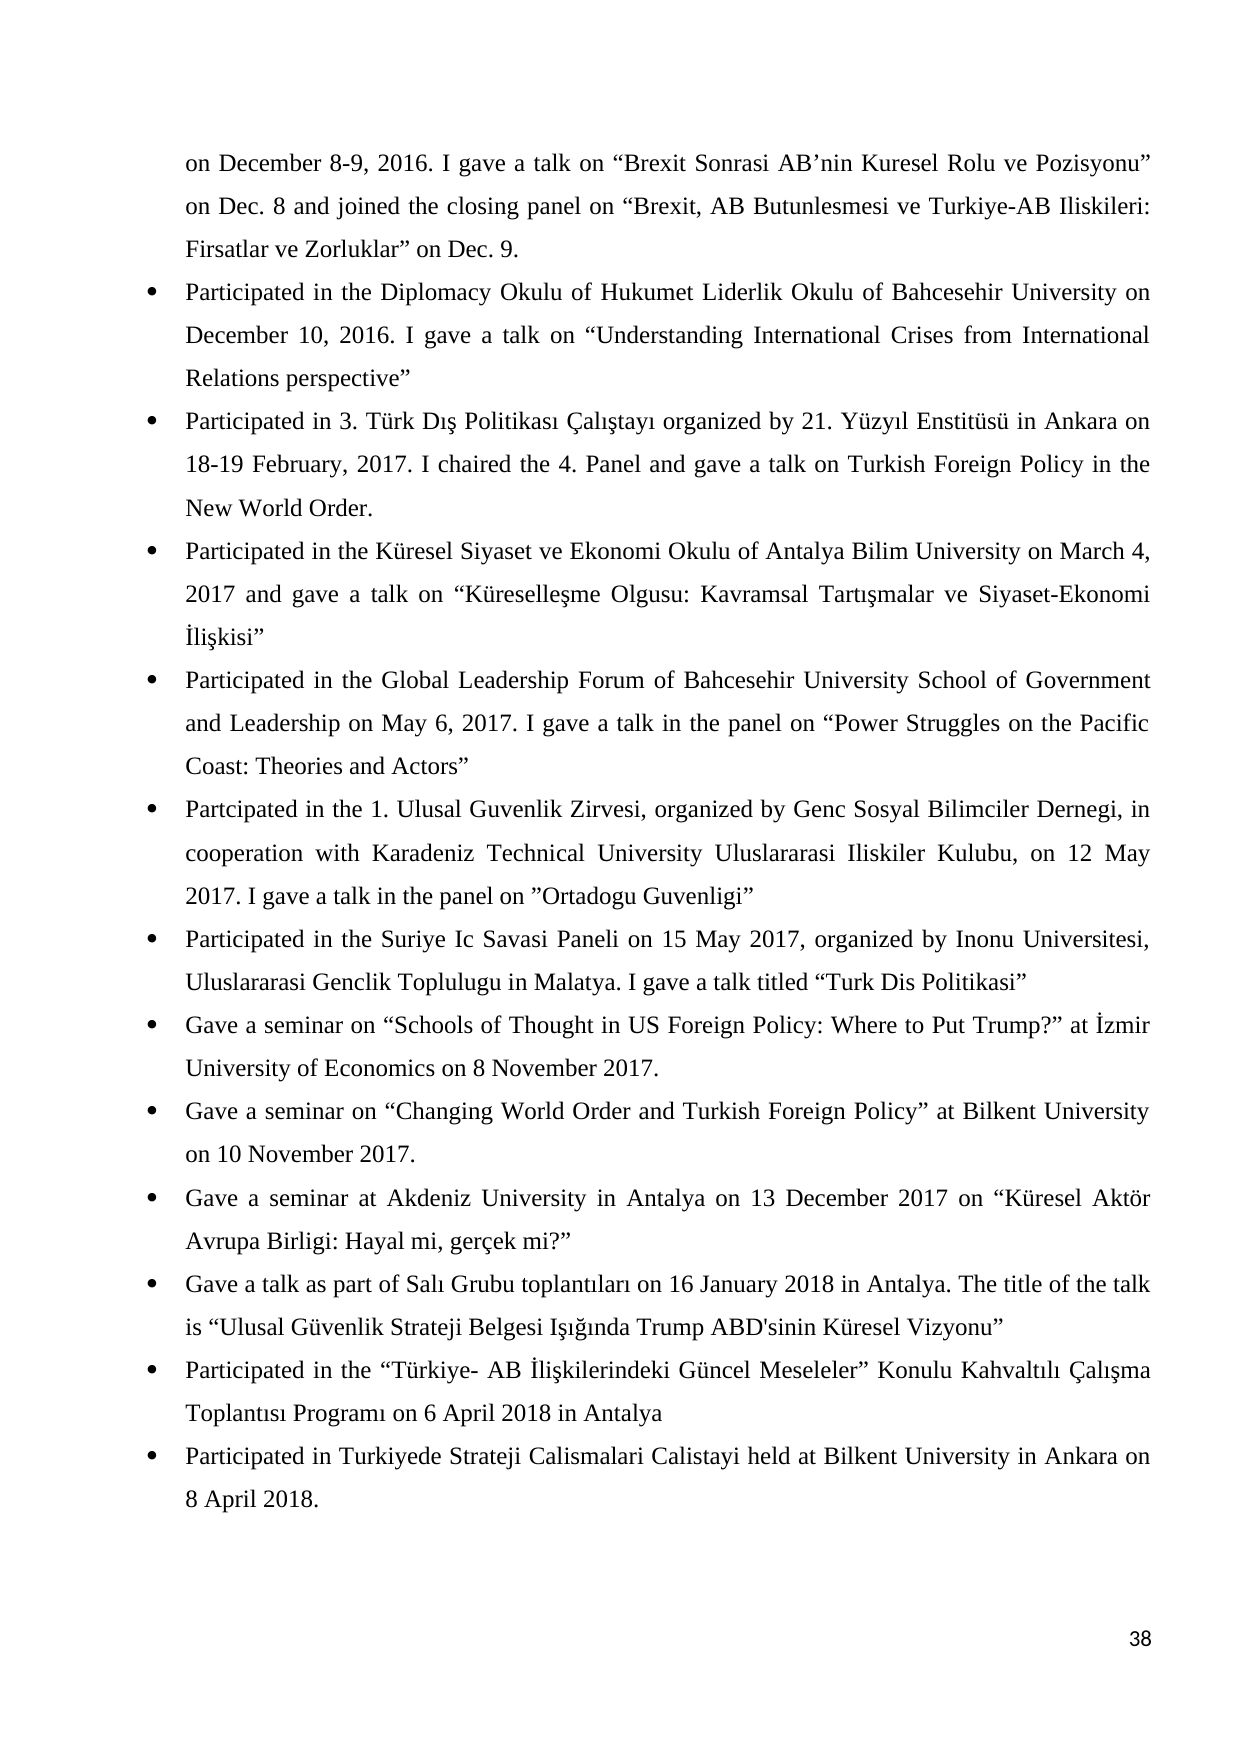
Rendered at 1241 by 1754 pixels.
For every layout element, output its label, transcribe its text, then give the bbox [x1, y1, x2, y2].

list Participated in 3. Türk Dış Politikası Çalıştayı organized by 21. Yüzyıl Enstitüsü in Ankara on 18-19 February, 2017. I chaired the 4. Panel and gave a talk on Turkish Foreign Policy in the New World Order. [148, 406, 1152, 521]
list Participated in the Suriye Ic Savasi Paneli on 15 May 2017, organized by Inonu Universitesi, Uluslararasi Genclik Toplulugu in Malatya. I gave a talk titled “Turk Dis Politikasi” [148, 924, 1152, 996]
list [148, 148, 1152, 263]
list Gave a seminar at Akdeniz University in Antalya on 13 December 2017 on “Küresel Aktör Avrupa Birligi: Hayal mi, gerçek mi?” [148, 1183, 1152, 1254]
list Participated in the “Türkiye- AB İlişkilerindeki Güncel Meseleler” Konulu Kahvaltılı Çalışma Toplantısı Programı on 6 April 2018 in Antalya [148, 1355, 1152, 1427]
list Gave a talk as part of Salı Grubu toplantıları on 16 January 2018 in Antalya. The title of the talk is “Ulusal Güvenlik Strateji Belgesi Işığında Trump ABD'sinin Küresel Vizyonu” [148, 1269, 1152, 1341]
list Participated in the Küresel Siyaset ve Ekonomi Okulu of Antalya Bilim University on March 4, 2017 and gave a talk on “Küreselleşme Olgusu: Kavramsal Tartışmalar ve Siyaset-Ekonomi İlişkisi” [148, 536, 1152, 651]
list Gave a seminar on “Schools of Thought in US Foreign Policy: Where to Put Trump?” at İzmir University of Economics on 8 November 2017. [148, 1010, 1152, 1082]
list Partcipated in the 1. Ulusal Guvenlik Zirvesi, organized by Genc Sosyal Bilimciler Dernegi, in cooperation with Karadeniz Technical University Uluslararasi Iliskiler Kulubu, on 12 May 2017. I gave a talk in the panel on ”Ortadogu Guvenligi” [148, 794, 1152, 909]
list Participated in the Diplomacy Okulu of Hukumet Liderlik Okulu of Bahcesehir University on December 10, 2016. I gave a talk on “Understanding International Crises from International Relations perspective” [148, 277, 1152, 392]
list Gave a seminar on “Changing World Order and Turkish Foreign Policy” at Bilkent University on 10 November 2017. [148, 1096, 1152, 1168]
list Participated in Turkiyede Strateji Calismalari Calistayi held at Bilkent University in Ankara on 8 April 2018. [148, 1441, 1152, 1513]
list Participated in the Global Leadership Forum of Bahcesehir University School of Government and Leadership on May 6, 2017. I gave a talk in the panel on “Power Struggles on the Pacific Coast: Theories and Actors” [148, 665, 1152, 780]
